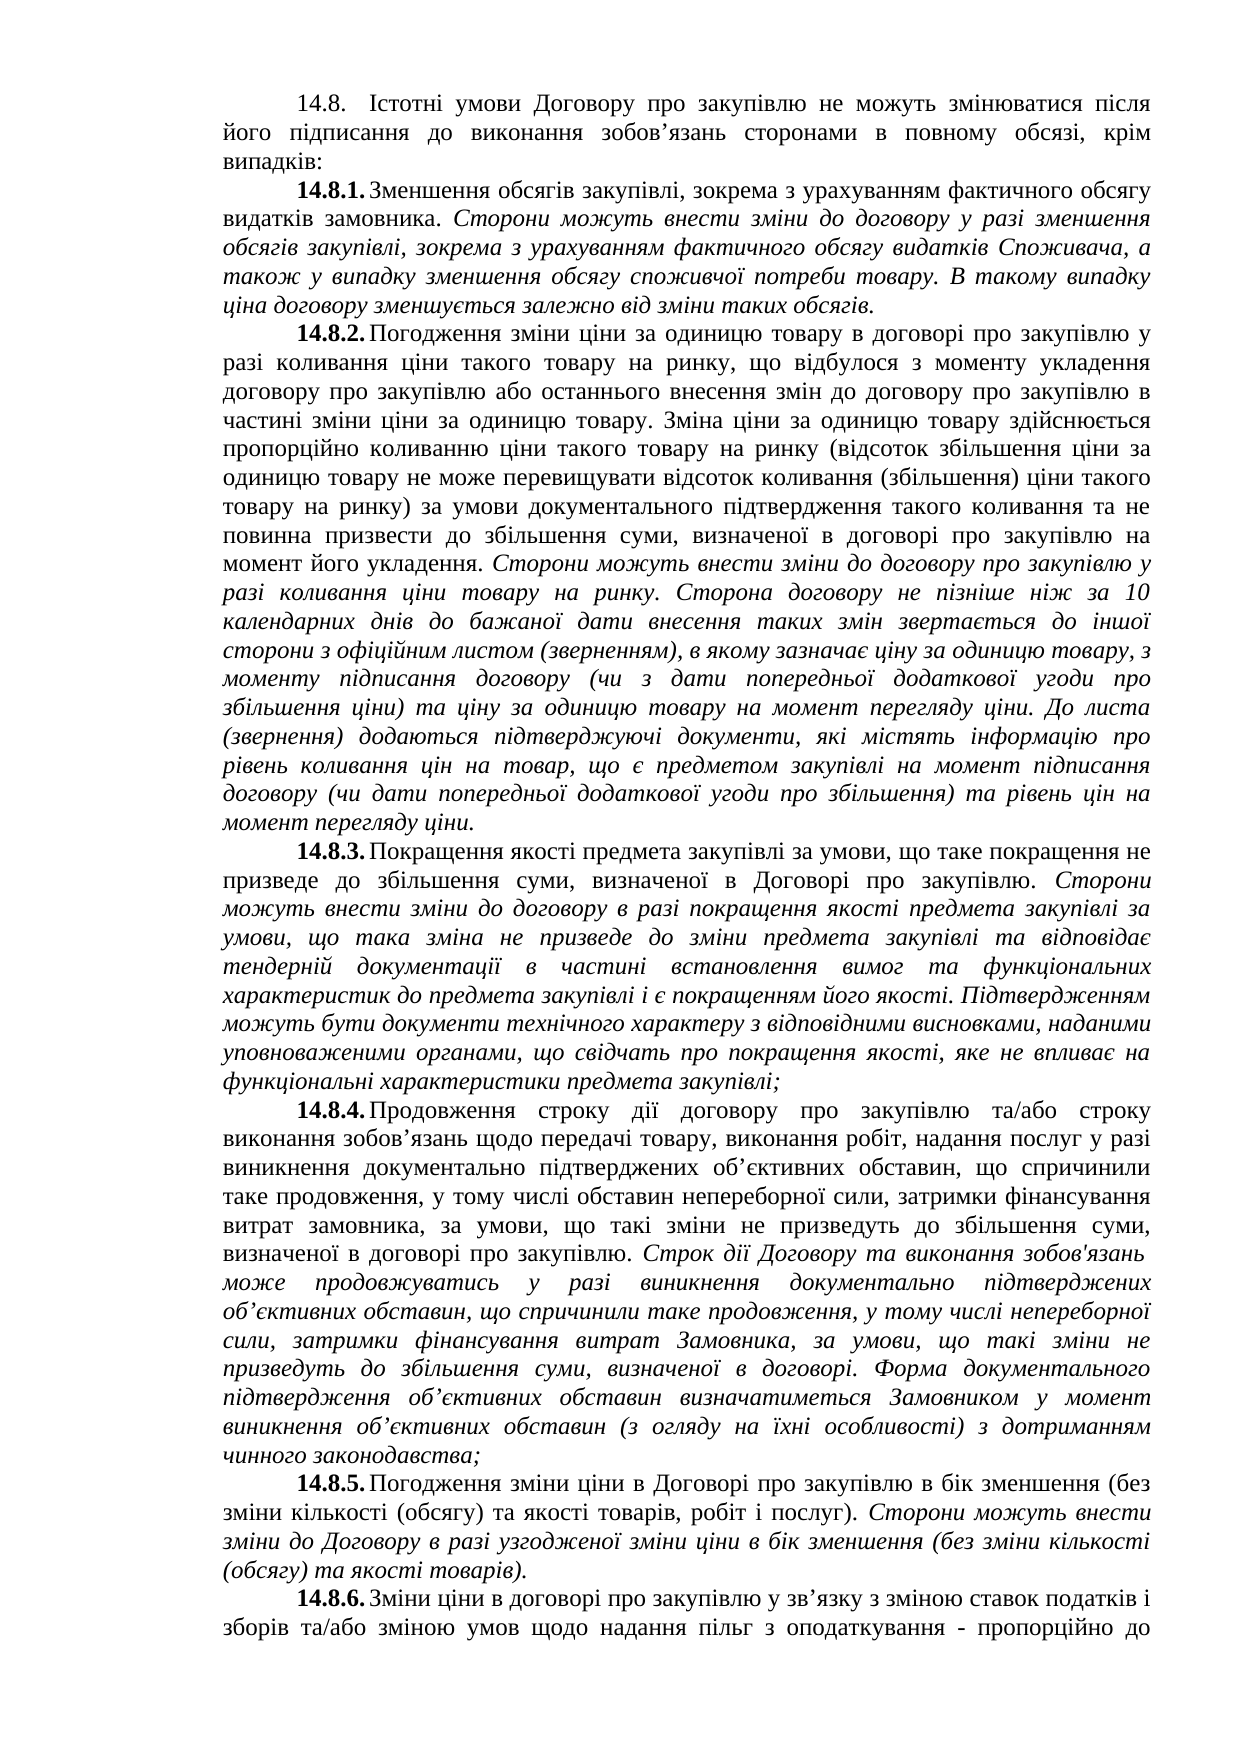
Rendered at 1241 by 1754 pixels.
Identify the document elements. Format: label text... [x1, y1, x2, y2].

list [223, 1583, 1152, 1641]
list Погодження зміни ціни в Договорі про закупівлю в бік зменшення (без зміни кількості (обсягу) та якості товарів, робіт і послуг). Сторони можуть внести зміни до Договору в разі узгодженої зміни ціни в бік зменшення (без зміни кількості (обсягу) та якості товарів). [223, 1468, 1152, 1583]
list Погодження зміни ціни за одиницю товару в договорі про закупівлю у разі коливання ціни такого товару на ринку, що відбулося з моменту укладення договору про закупівлю або останнього внесення змін до договору про закупівлю в частині зміни ціни за одиницю товару. Зміна ціни за одиницю товару здійснюється пропорційно коливанню ціни такого товару на ринку (відсоток збільшення ціни за одиницю товару не може перевищувати відсоток коливання (збільшення) ціни такого товару на ринку) за умови документального підтвердження такого коливання та не повинна призвести до збільшення суми, визначеної в договорі про закупівлю на момент його укладення. Сторони можуть внести зміни до договору про закупівлю у разі коливання ціни товару на ринку. Сторона договору не пізніше ніж за 10 календарних днів до бажаної дати внесення таких змін звертається до іншої сторони з офіційним листом (зверненням), в якому зазначає ціну за одиницю товару, з моменту підписання договору (чи з дати попередньої додаткової угоди про збільшення ціни) та ціну за одиницю товару на момент перегляду ціни. До листа (звернення) додаються підтверджуючі документи, які містять інформацію про рівень коливання цін на товар, що є предметом закупівлі на момент підписання договору (чи дати попередньої додаткової угоди про збільшення) та рівень цін на момент перегляду ціни. [223, 318, 1152, 836]
list Істотні умови Договору про закупівлю не можуть змінюватися після його підписання до виконання зобов’язань сторонами в повному обсязі, крім випадків: [223, 88, 1152, 175]
list Покращення якості предмета закупівлі за умови, що таке покращення не призведе до збільшення суми, визначеної в Договорі про закупівлю. Сторони можуть внести зміни до договору в разі покращення якості предмета закупівлі за умови, що така зміна не призведе до зміни предмета закупівлі та відповідає тендерній документації в частині встановлення вимог та функціональних характеристик до предмета закупівлі і є покращенням його якості. Підтвердженням можуть бути документи технічного характеру з відповідними висновками, наданими уповноваженими органами, що свідчать про покращення якості, яке не впливає на функціональні характеристики предмета закупівлі; [223, 836, 1152, 1095]
list Зменшення обсягів закупівлі, зокрема з урахуванням фактичного обсягу видатків замовника. Сторони можуть внести зміни до договору у разі зменшення обсягів закупівлі, зокрема з урахуванням фактичного обсягу видатків Споживача, а також у випадку зменшення обсягу споживчої потреби товару. В такому випадку ціна договору зменшується залежно від зміни таких обсягів. [223, 175, 1152, 318]
list Продовження строку дії договору про закупівлю та/або строку виконання зобов’язань щодо передачі товару, виконання робіт, надання послуг у разі виникнення документально підтверджених об’єктивних обставин, що спричинили таке продовження, у тому числі обставин непереборної сили, затримки фінансування витрат замовника, за умови, що такі зміни не призведуть до збільшення суми, визначеної в договорі про закупівлю. Строк дії Договору та виконання зобов'язань може продовжуватись у разі виникнення документально підтверджених об’єктивних обставин, що спричинили таке продовження, у тому числі непереборної сили, затримки фінансування витрат Замовника, за умови, що такі зміни не призведуть до збільшення суми, визначеної в договорі. Форма документального підтвердження об’єктивних обставин визначатиметься Замовником у момент виникнення об’єктивних обставин (з огляду на їхні особливості) з дотриманням чинного законодавства; [223, 1095, 1152, 1468]
